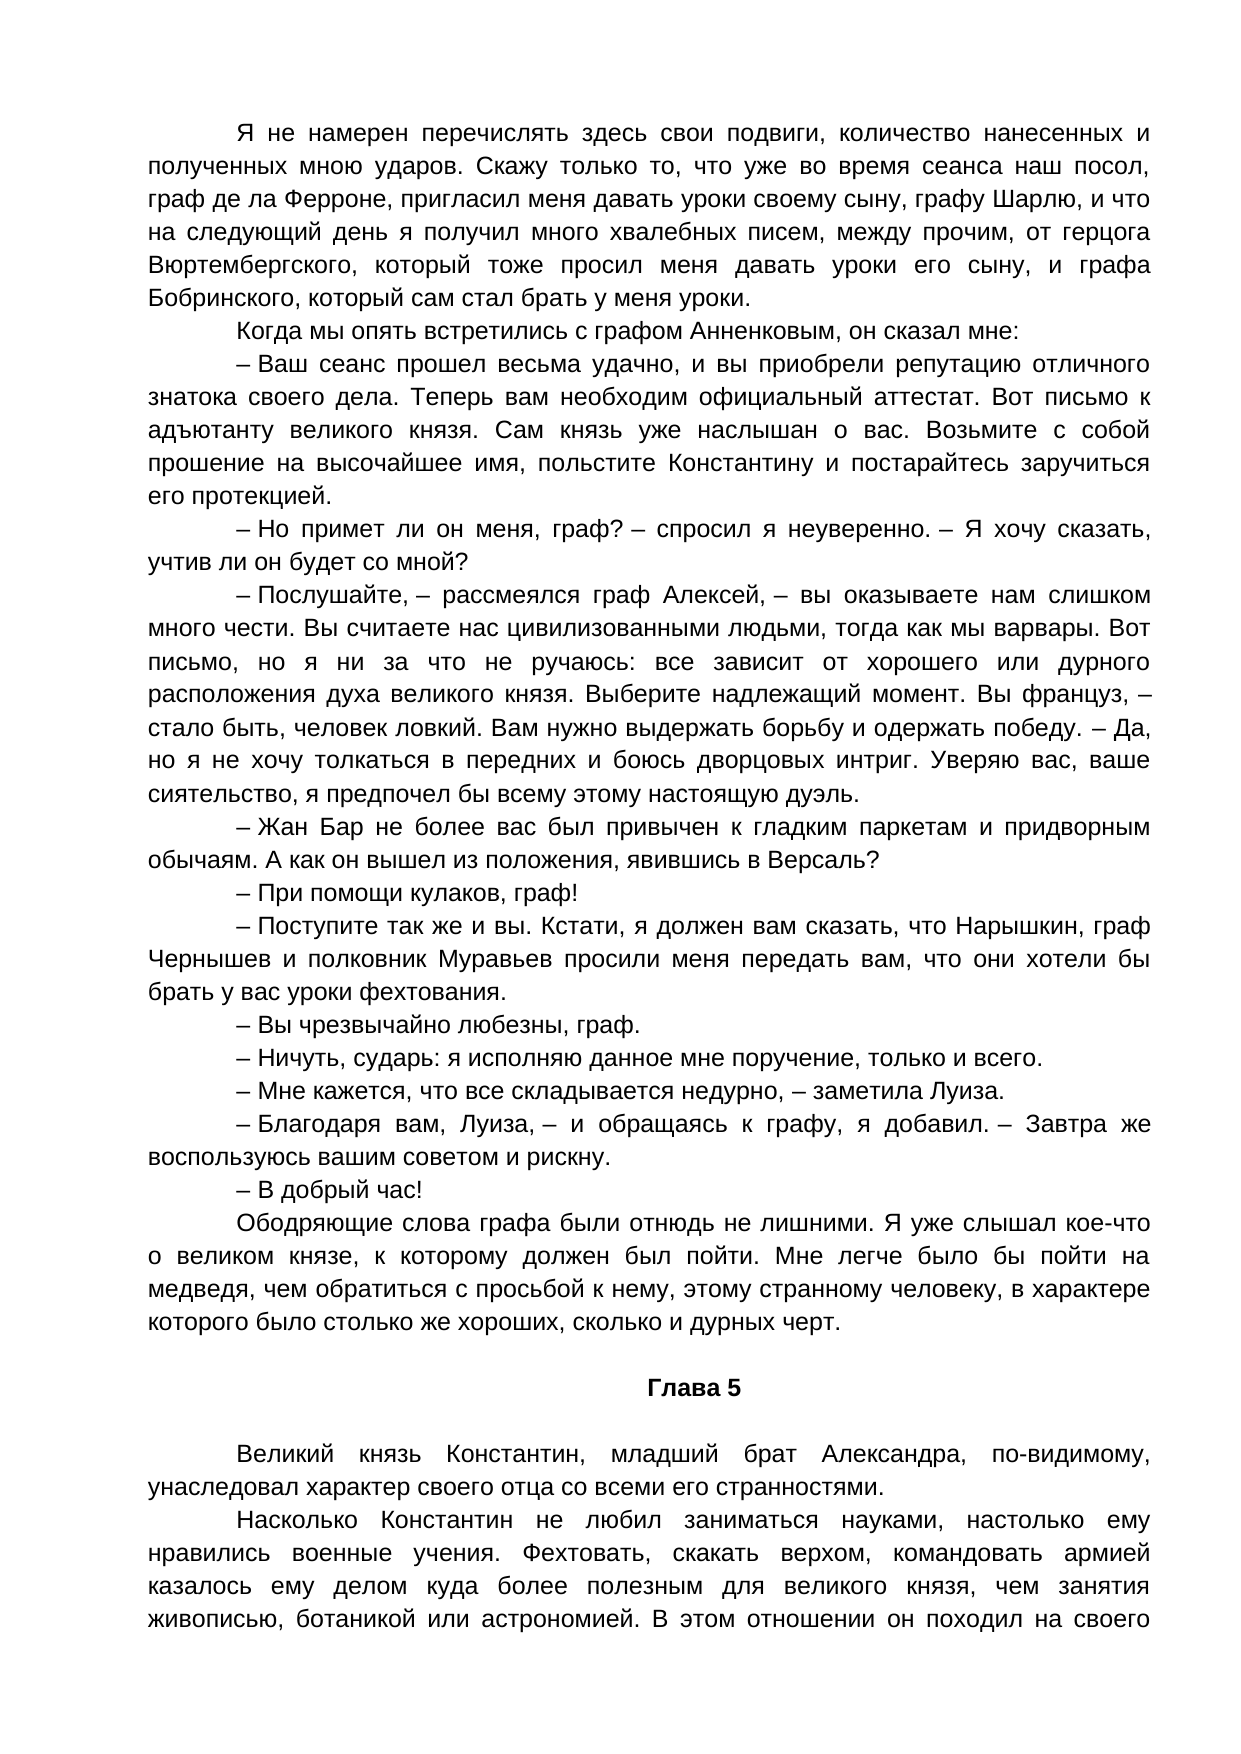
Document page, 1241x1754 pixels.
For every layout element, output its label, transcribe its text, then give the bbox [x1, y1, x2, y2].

text – При помощи кулаков, граф! [148, 878, 1152, 906]
text – Но примет ли он меня, граф? – спросил я неуверенно. – Я хочу сказать, учтив ли он будет со мной? [148, 514, 1152, 576]
text – В добрый час! [148, 1175, 1152, 1203]
text – Жан Бар не более вас был привычен к гладким паркетам и придворным обычаям. А как он вышел из положения, явившись в Версаль? [148, 812, 1152, 873]
text Великий князь Константин, младший брат Александра, по-видимому, унаследовал характер своего отца со всеми его странностями. [148, 1439, 1152, 1501]
text – Послушайте, – рассмеялся граф Алексей, – вы оказываете нам слишком много чести. Вы считаете нас цивилизованными людьми, тогда как мы варвары. Вот письмо, но я ни за что не ручаюсь: все зависит от хорошего или дурного расположения духа великого князя. Выберите надлежащий момент. Вы француз, – стало быть, человек ловкий. Вам нужно выдержать борьбу и одержать победу. – Да, но я не хочу толкаться в передних и боюсь дворцовых интриг. Уверяю вас, ваше сиятельство, я предпочел бы всему этому настоящую дуэль. [148, 580, 1152, 807]
text Я не намерен перечислять здесь свои подвиги, количество нанесенных и полученных мною ударов. Скажу только то, что уже во время сеанса наш посол, граф де ла Ферроне, пригласил меня давать уроки своему сыну, графу Шарлю, и что на следующий день я получил много хвалебных писем, между прочим, от герцога Вюртембергского, который тоже просил меня давать уроки его сыну, и графа Бобринского, который сам стал брать у меня уроки. [148, 118, 1152, 312]
text Ободряющие слова графа были отнюдь не лишними. Я уже слышал кое-что о великом князе, к которому должен был пойти. Мне легче было бы пойти на медведя, чем обратиться с просьбой к нему, этому странному человеку, в характере которого было столько же хороших, сколько и дурных черт. [148, 1208, 1152, 1336]
text – Ваш сеанс прошел весьма удачно, и вы приобрели репутацию отличного знатока своего дела. Теперь вам необходим официальный аттестат. Вот письмо к адъютанту великого князя. Сам князь уже наслышан о вас. Возьмите с собой прошение на высочайшее имя, польстите Константину и постарайтесь заручиться его протекцией. [148, 349, 1152, 510]
subtitle Глава 5 [148, 1373, 1152, 1402]
text – Вы чрезвычайно любезны, граф. [148, 1010, 1152, 1038]
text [148, 1505, 1152, 1633]
text – Ничуть, сударь: я исполняю данное мне поручение, только и всего. [148, 1043, 1152, 1071]
text – Поступите так же и вы. Кстати, я должен вам сказать, что Нарышкин, граф Чернышев и полковник Муравьев просили меня передать вам, что они хотели бы брать у вас уроки фехтования. [148, 911, 1152, 1005]
text – Мне кажется, что все складывается недурно, – заметила Луиза. [148, 1076, 1152, 1104]
text – Благодаря вам, Луиза, – и обращаясь к графу, я добавил. – Завтра же воспользуюсь вашим советом и рискну. [148, 1109, 1152, 1171]
text Когда мы опять встретились с графом Анненковым, он сказал мне: [148, 316, 1152, 345]
